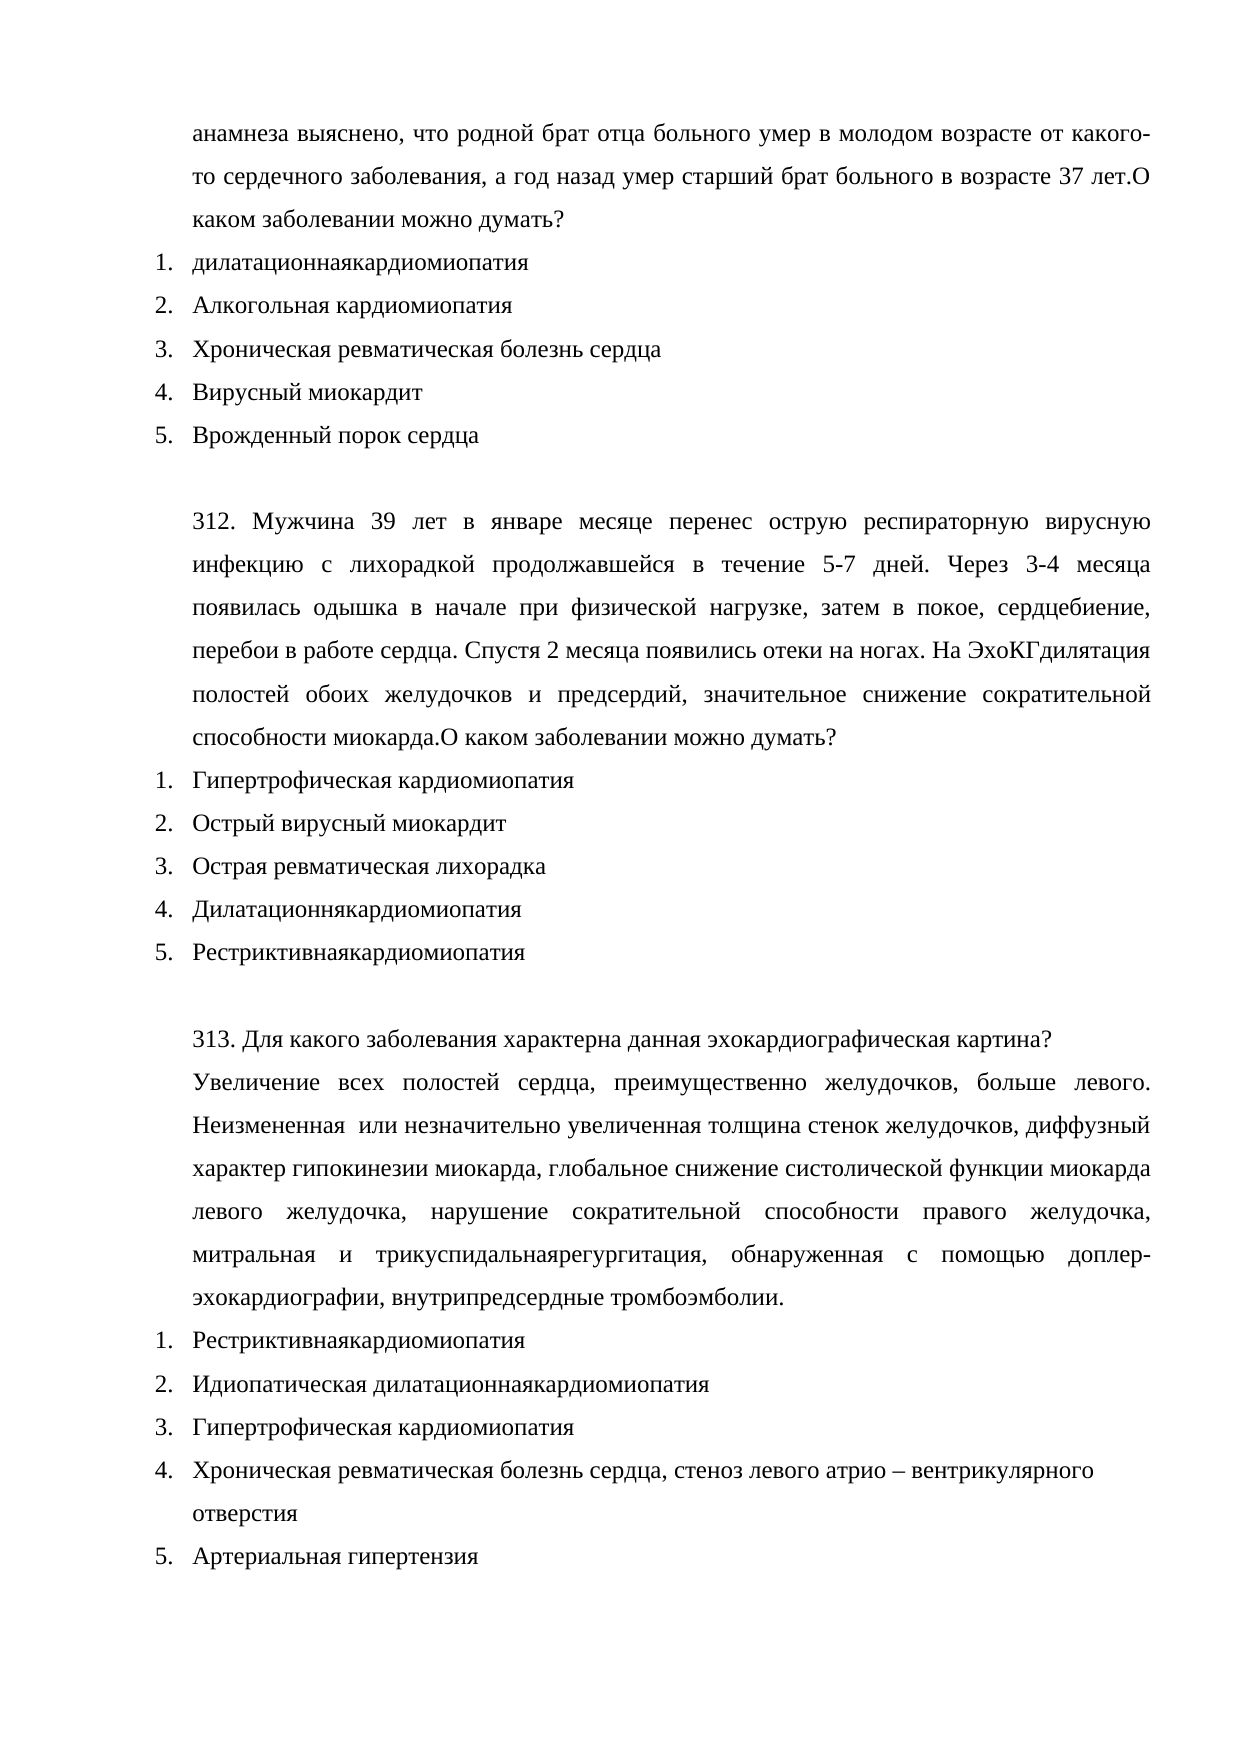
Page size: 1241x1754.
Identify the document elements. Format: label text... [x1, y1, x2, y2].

list Алкогольная кардиомиопатия [154, 291, 1152, 319]
text Увеличение всех полостей сердца, преимущественно желудочков, больше левого. Неизмененная или незначительно увеличенная толщина стенок желудочков, диффузный характер гипокинезии миокарда, глобальное снижение систолической функции миокарда левого желудочка, нарушение сократительной способности правого желудочка, митральная и трикуспидальнаярегургитация, обнаруженная с помощью доплер-эхокардиографии, внутрипредсердные тромбоэмболии. [192, 1067, 1152, 1311]
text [192, 118, 1152, 233]
list Идиопатическая дилатационнаякардиомиопатия [154, 1369, 1152, 1397]
text 312. Мужчина 39 лет в январе месяце перенес острую респираторную вирусную инфекцию с лихорадкой продолжавшейся в течение 5-7 дней. Через 3-4 месяца появилась одышка в начале при физической нагрузке, затем в покое, сердцебиение, перебои в работе сердца. Спустя 2 месяца появились отеки на ногах. На ЭхоКГдилятация полостей обоих желудочков и предсердий, значительное снижение сократительной способности миокарда.О каком заболевании можно думать? [192, 506, 1152, 751]
list дилатационнаякардиомиопатия [154, 247, 1152, 276]
list Гипертрофическая кардиомиопатия [154, 765, 1152, 794]
list Хроническая ревматическая болезнь сердца [154, 334, 1152, 362]
list Врожденный порок сердца [154, 420, 1152, 449]
list Хроническая ревматическая болезнь сердца, стеноз левого атрио – вентрикулярного отверстия [154, 1455, 1152, 1527]
list Острый вирусный миокардит [154, 808, 1152, 837]
list Гипертрофическая кардиомиопатия [154, 1412, 1152, 1441]
list Рестриктивнаякардиомиопатия [154, 1326, 1152, 1354]
list Острая ревматическая лихорадка [154, 851, 1152, 880]
list Рестриктивнаякардиомиопатия [154, 937, 1152, 966]
text 313. Для какого заболевания характерна данная эхокардиографическая картина? [192, 1024, 1152, 1052]
list Дилатационнякардиомиопатия [154, 894, 1152, 923]
list Вирусный миокардит [154, 377, 1152, 406]
list Артериальная гипертензия [154, 1541, 1152, 1570]
